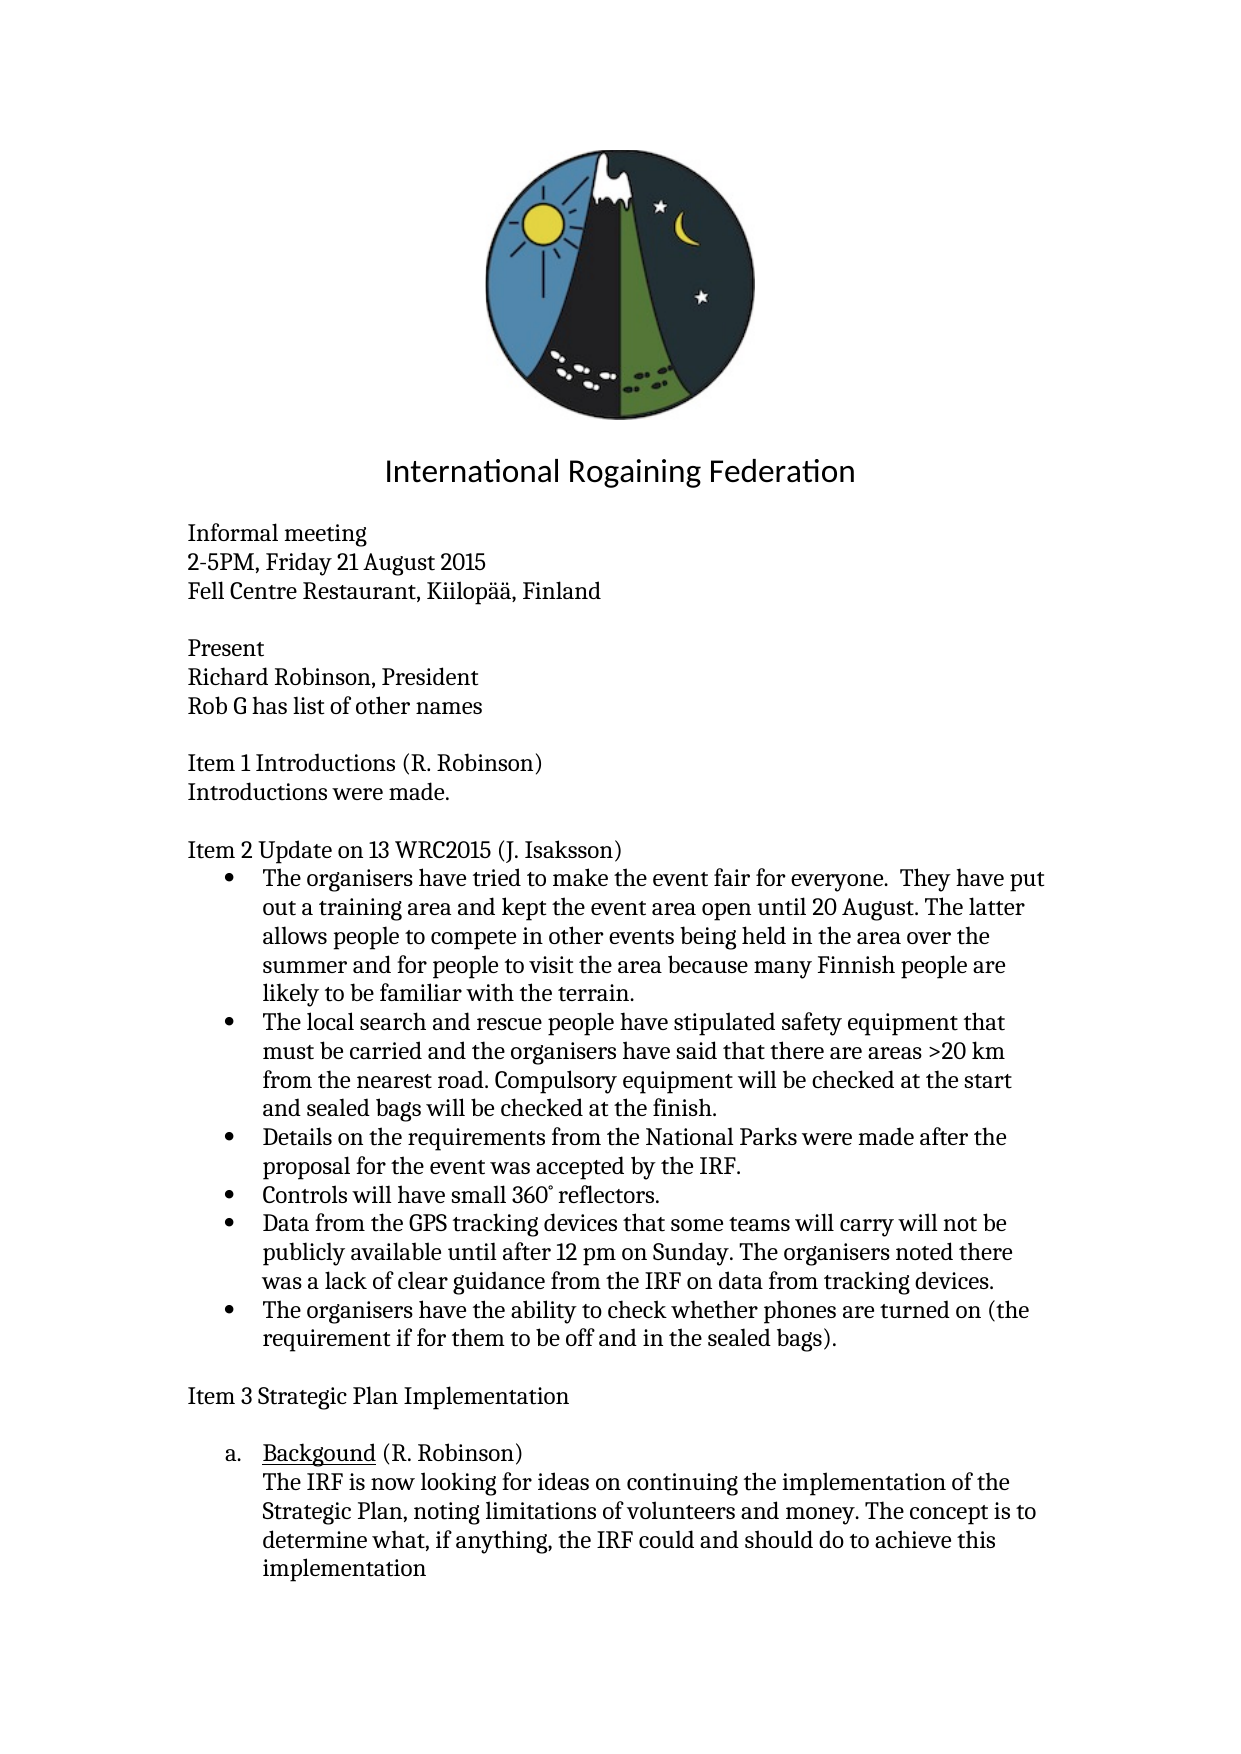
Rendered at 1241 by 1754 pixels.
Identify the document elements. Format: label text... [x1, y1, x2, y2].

list Details on the requirements from the National Parks were made after the proposal for the event was accepted by the IRF. [225, 1123, 1053, 1181]
list Controls will have small 360˚ reflectors. [225, 1181, 1053, 1209]
text Present [187, 634, 1053, 663]
list The local search and rescue people have stipulated safety equipment that must be carried and the organisers have said that there are areas >20 km from the nearest road. Compulsory equipment will be checked at the start and sealed bags will be checked at the finish. [225, 1008, 1053, 1123]
list The organisers have tried to make the event fair for everyone. They have put out a training area and kept the event area open until 20 August. The latter allows people to compete in other events being held in the area over the summer and for people to visit the area because many Finnish people are likely to be familiar with the terrain. [225, 864, 1053, 1008]
text Fell Centre Restaurant, Kiilopää, Finland [187, 577, 1053, 606]
list The IRF is now looking for ideas on continuing the implementation of the Strategic Plan, noting limitations of volunteers and money. The concept is to determine what, if anything, the IRF could and should do to achieve this implementation [262, 1468, 1053, 1583]
picture [485, 150, 755, 420]
list Data from the GPS tracking devices that some teams will carry will not be publicly available until after 12 pm on Sunday. The organisers noted there was a lack of clear guidance from the IRF on data from tracking devices. [225, 1209, 1053, 1296]
text Rob G has list of other names [187, 692, 1053, 721]
text Item 3 Strategic Plan Implementation [187, 1382, 1053, 1411]
text Richard Robinson, President [187, 663, 1053, 692]
list The organisers have the ability to check whether phones are turned on (the requirement if for them to be off and in the sealed bags). [225, 1296, 1053, 1353]
text Item 2 Update on 13 WRC2015 (J. Isaksson) [187, 836, 1053, 864]
list Backgound (R. Robinson) [225, 1439, 1053, 1468]
text 2-5PM, Friday 21 August 2015 [187, 548, 1053, 577]
text International Rogaining Federation [187, 450, 1053, 491]
text Introductions were made. [187, 778, 1053, 807]
text Informal meeting [187, 519, 1053, 548]
text Item 1 Introductions (R. Robinson) [187, 749, 1053, 778]
